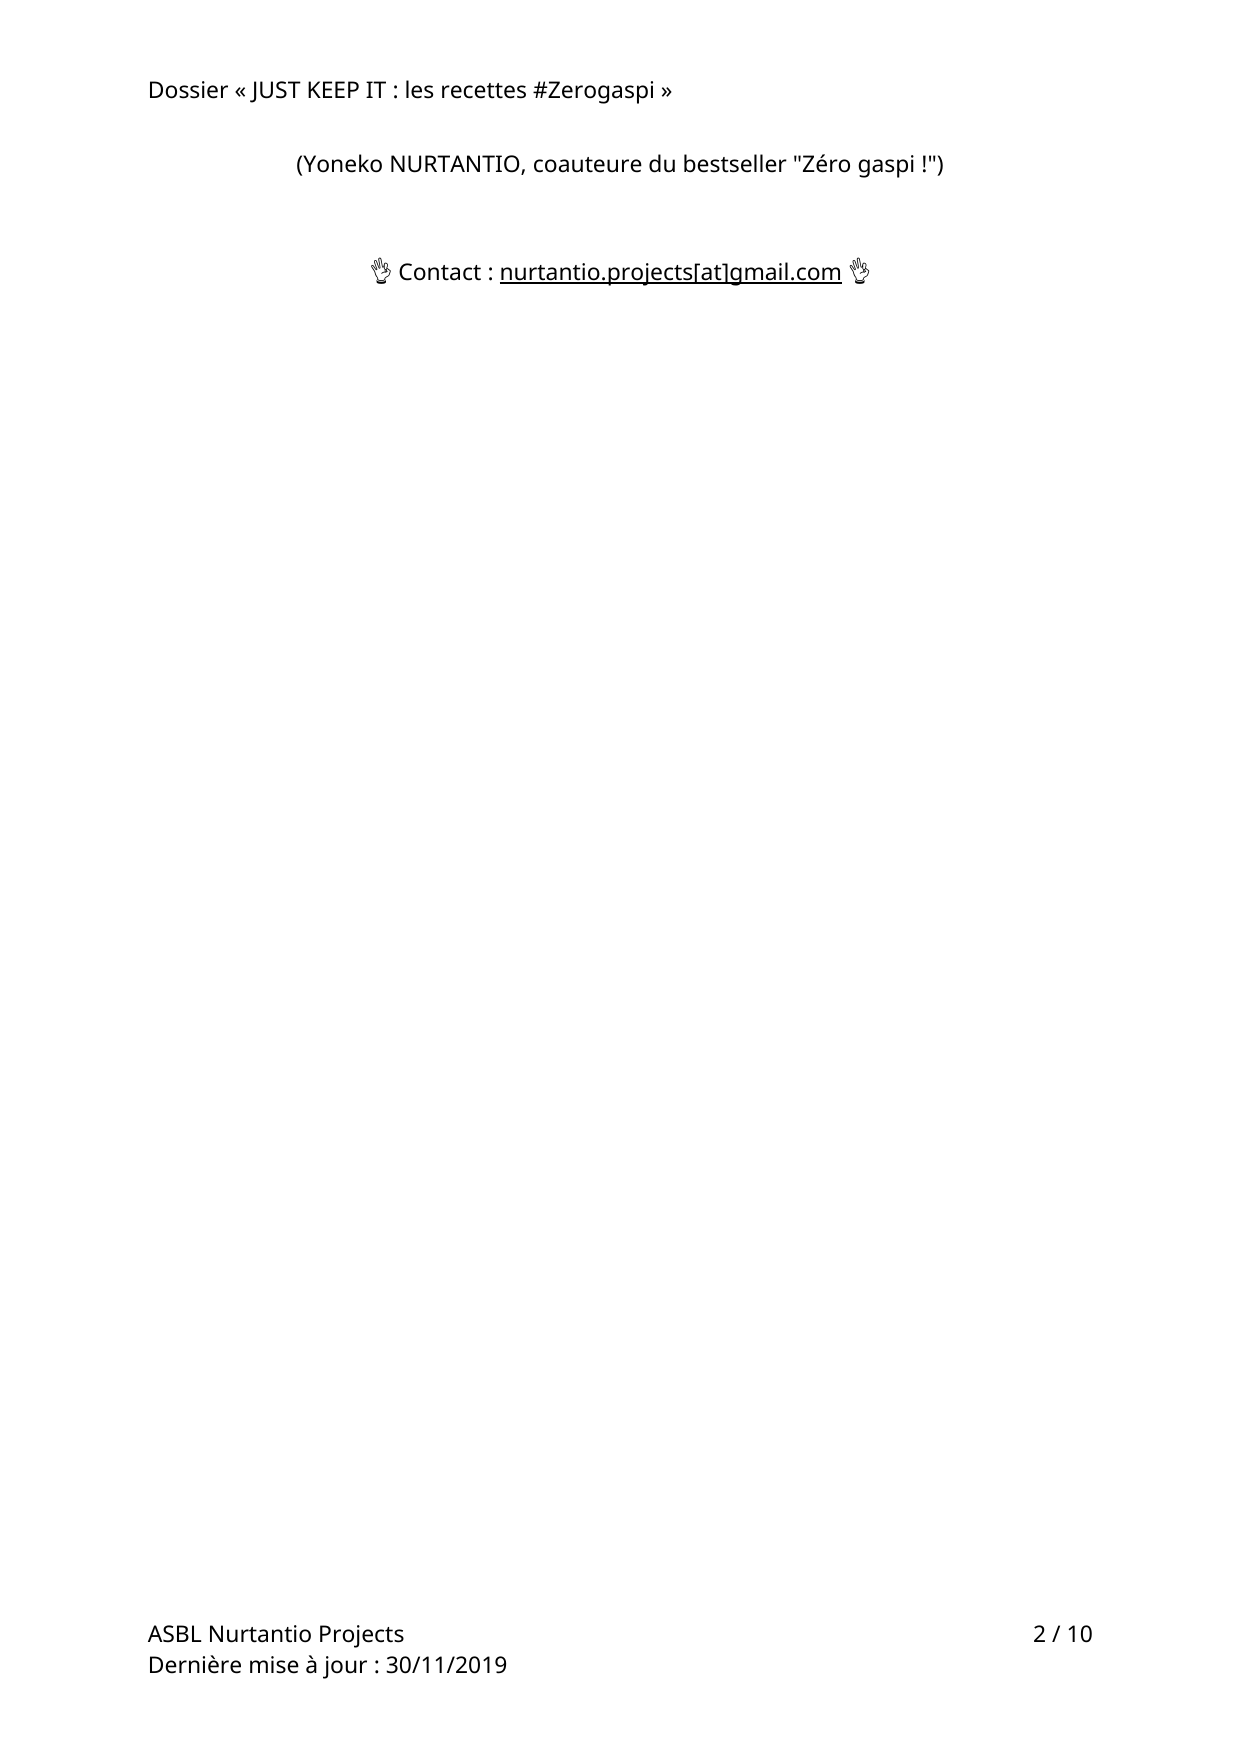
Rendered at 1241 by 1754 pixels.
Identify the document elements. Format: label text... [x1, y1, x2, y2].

text (Yoneko NURTANTIO, coauteure du bestseller "Zéro gaspi !") [148, 148, 1093, 179]
text 👌 Contact : nurtantio.projects[at]gmail.com 👌 [148, 255, 1093, 287]
